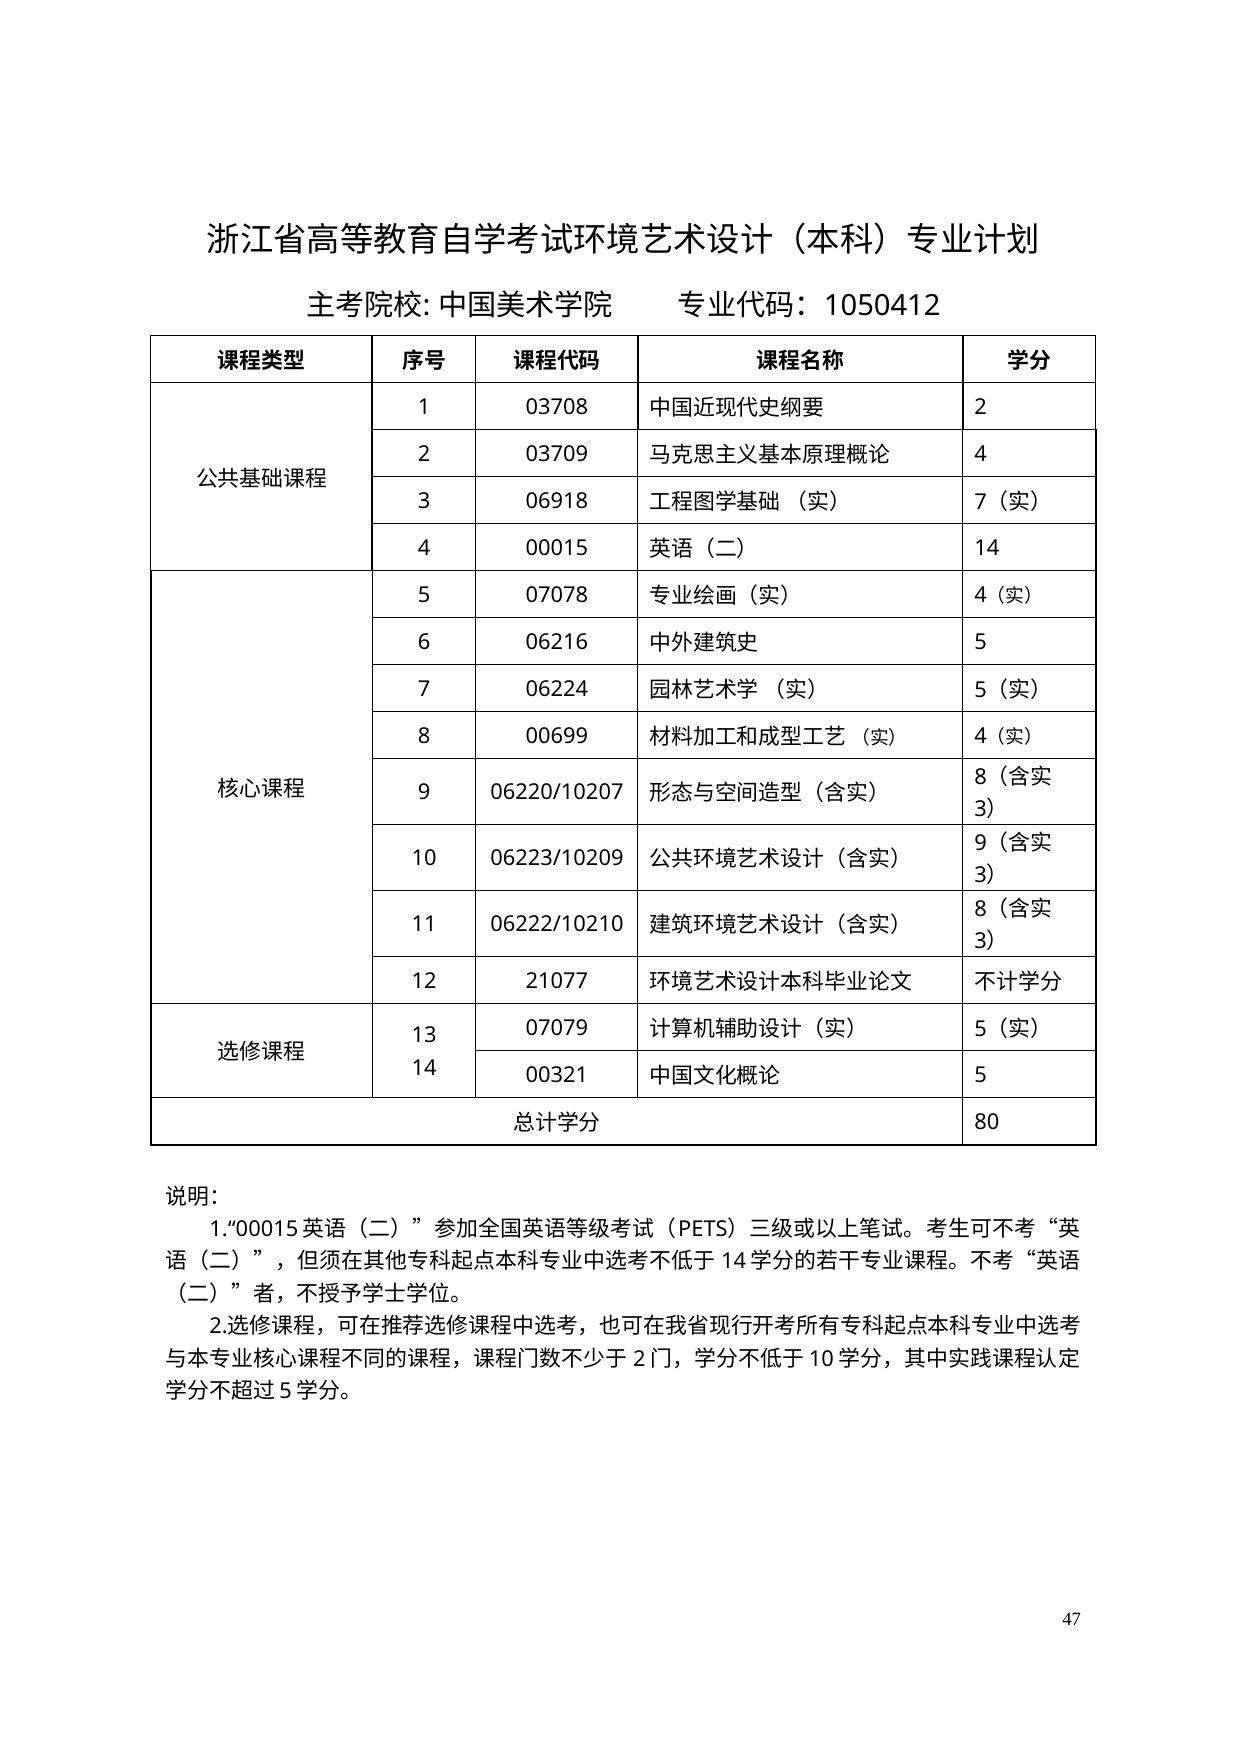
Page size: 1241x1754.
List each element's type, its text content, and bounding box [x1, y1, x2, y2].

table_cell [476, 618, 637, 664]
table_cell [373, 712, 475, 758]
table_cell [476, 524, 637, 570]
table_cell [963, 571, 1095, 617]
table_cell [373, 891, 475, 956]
text 说明： [165, 1178, 1081, 1211]
text 1.“00015英语（二）”参加全国英语等级考试（PETS）三级或以上笔试。考生可不考“英语（二）”，但须在其他专科起点本科专业中选考不低于14学分的若干专业课程。不考“英语（二）”者，不授予学士学位。 [165, 1211, 1081, 1308]
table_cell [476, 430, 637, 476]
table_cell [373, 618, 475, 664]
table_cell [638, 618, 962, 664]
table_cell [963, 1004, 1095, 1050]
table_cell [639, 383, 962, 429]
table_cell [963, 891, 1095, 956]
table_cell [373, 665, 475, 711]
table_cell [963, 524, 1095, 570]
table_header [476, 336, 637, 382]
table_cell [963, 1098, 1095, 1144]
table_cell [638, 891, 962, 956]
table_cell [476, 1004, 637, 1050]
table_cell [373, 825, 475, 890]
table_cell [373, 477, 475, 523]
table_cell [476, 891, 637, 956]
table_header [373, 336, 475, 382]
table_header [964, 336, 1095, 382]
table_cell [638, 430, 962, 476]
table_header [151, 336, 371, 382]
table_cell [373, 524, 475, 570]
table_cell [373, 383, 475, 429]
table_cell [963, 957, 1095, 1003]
text 浙江省高等教育自学考试环境艺术设计（本科）专业计划 [165, 205, 1081, 270]
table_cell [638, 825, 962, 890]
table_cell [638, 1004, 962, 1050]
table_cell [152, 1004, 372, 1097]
text 2.选修课程，可在推荐选修课程中选考，也可在我省现行开考所有专科起点本科专业中选考与本专业核心课程不同的课程，课程门数不少于2门，学分不低于10学分，其中实践课程认定学分不超过5学分。 [165, 1308, 1081, 1406]
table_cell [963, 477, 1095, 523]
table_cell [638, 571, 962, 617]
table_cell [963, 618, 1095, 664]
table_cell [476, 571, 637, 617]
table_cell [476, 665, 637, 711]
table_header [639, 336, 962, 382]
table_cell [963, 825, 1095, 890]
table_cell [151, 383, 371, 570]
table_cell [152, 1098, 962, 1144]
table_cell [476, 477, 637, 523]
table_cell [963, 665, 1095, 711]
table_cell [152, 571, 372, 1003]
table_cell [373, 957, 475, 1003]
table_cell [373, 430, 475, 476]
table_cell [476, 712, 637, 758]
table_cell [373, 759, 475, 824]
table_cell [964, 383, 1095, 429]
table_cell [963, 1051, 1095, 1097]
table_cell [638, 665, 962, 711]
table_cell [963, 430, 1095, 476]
text 主考院校: 中国美术学院 专业代码：1050412 [165, 270, 1081, 335]
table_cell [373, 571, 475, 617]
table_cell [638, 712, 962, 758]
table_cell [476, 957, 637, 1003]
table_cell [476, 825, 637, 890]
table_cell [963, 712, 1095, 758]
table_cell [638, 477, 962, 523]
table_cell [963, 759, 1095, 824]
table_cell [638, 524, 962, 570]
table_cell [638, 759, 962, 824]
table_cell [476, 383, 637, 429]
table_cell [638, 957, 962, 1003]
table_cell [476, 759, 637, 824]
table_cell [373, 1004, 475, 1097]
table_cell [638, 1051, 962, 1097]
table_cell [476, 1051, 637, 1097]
